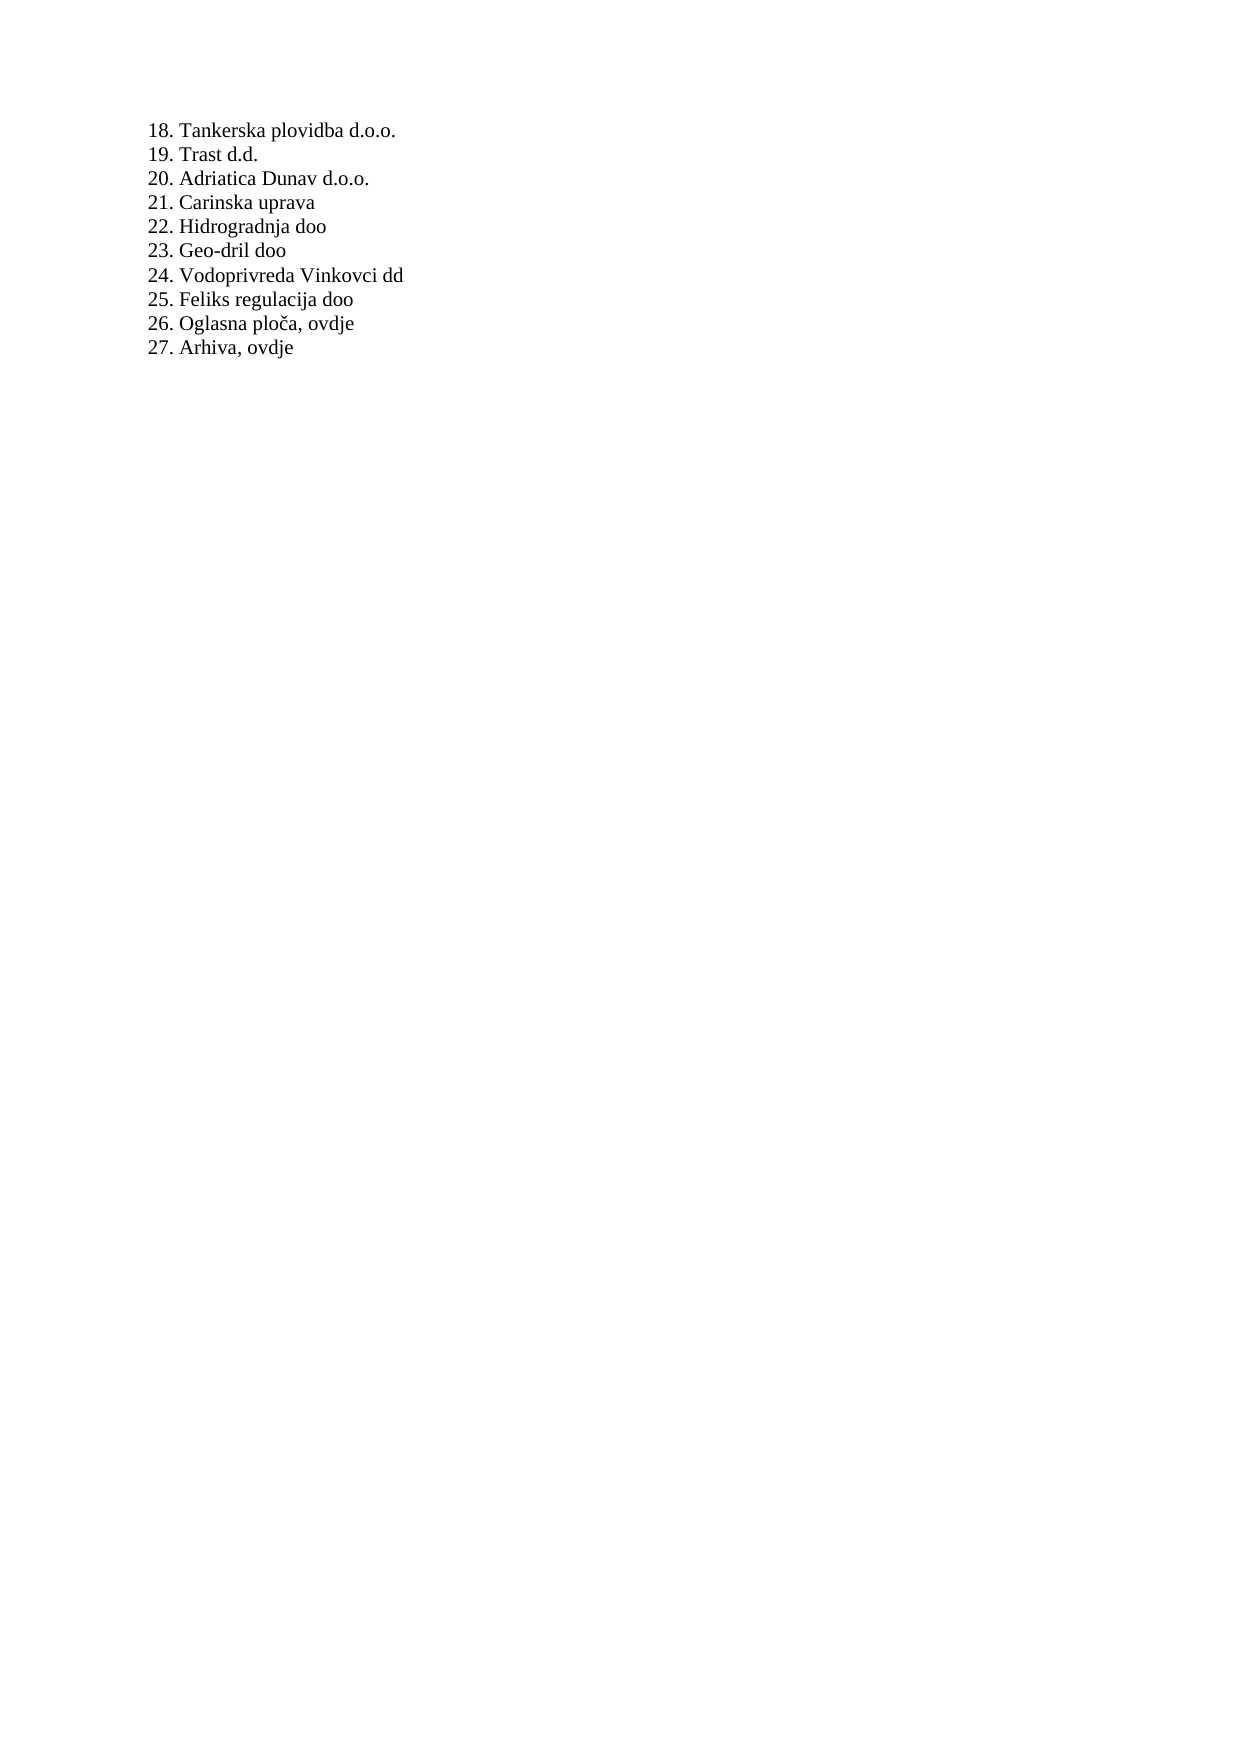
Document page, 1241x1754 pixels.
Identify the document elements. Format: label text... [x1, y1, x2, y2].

text 24. Vodoprivreda Vinkovci dd [148, 262, 1092, 287]
text 25. Feliks regulacija doo [148, 287, 1092, 311]
text 22. Hidrogradnja doo [148, 214, 1092, 238]
text 21. Carinska uprava [148, 190, 1092, 214]
text 19. Trast d.d. [148, 142, 1092, 166]
text 26. Oglasna ploča, ovdje [148, 311, 1092, 335]
text 18. Tankerska plovidba d.o.o. [148, 118, 1092, 142]
text 27. Arhiva, ovdje [148, 335, 1092, 359]
text 20. Adriatica Dunav d.o.o. [148, 166, 1092, 190]
text 23. Geo-dril doo [148, 238, 1092, 262]
